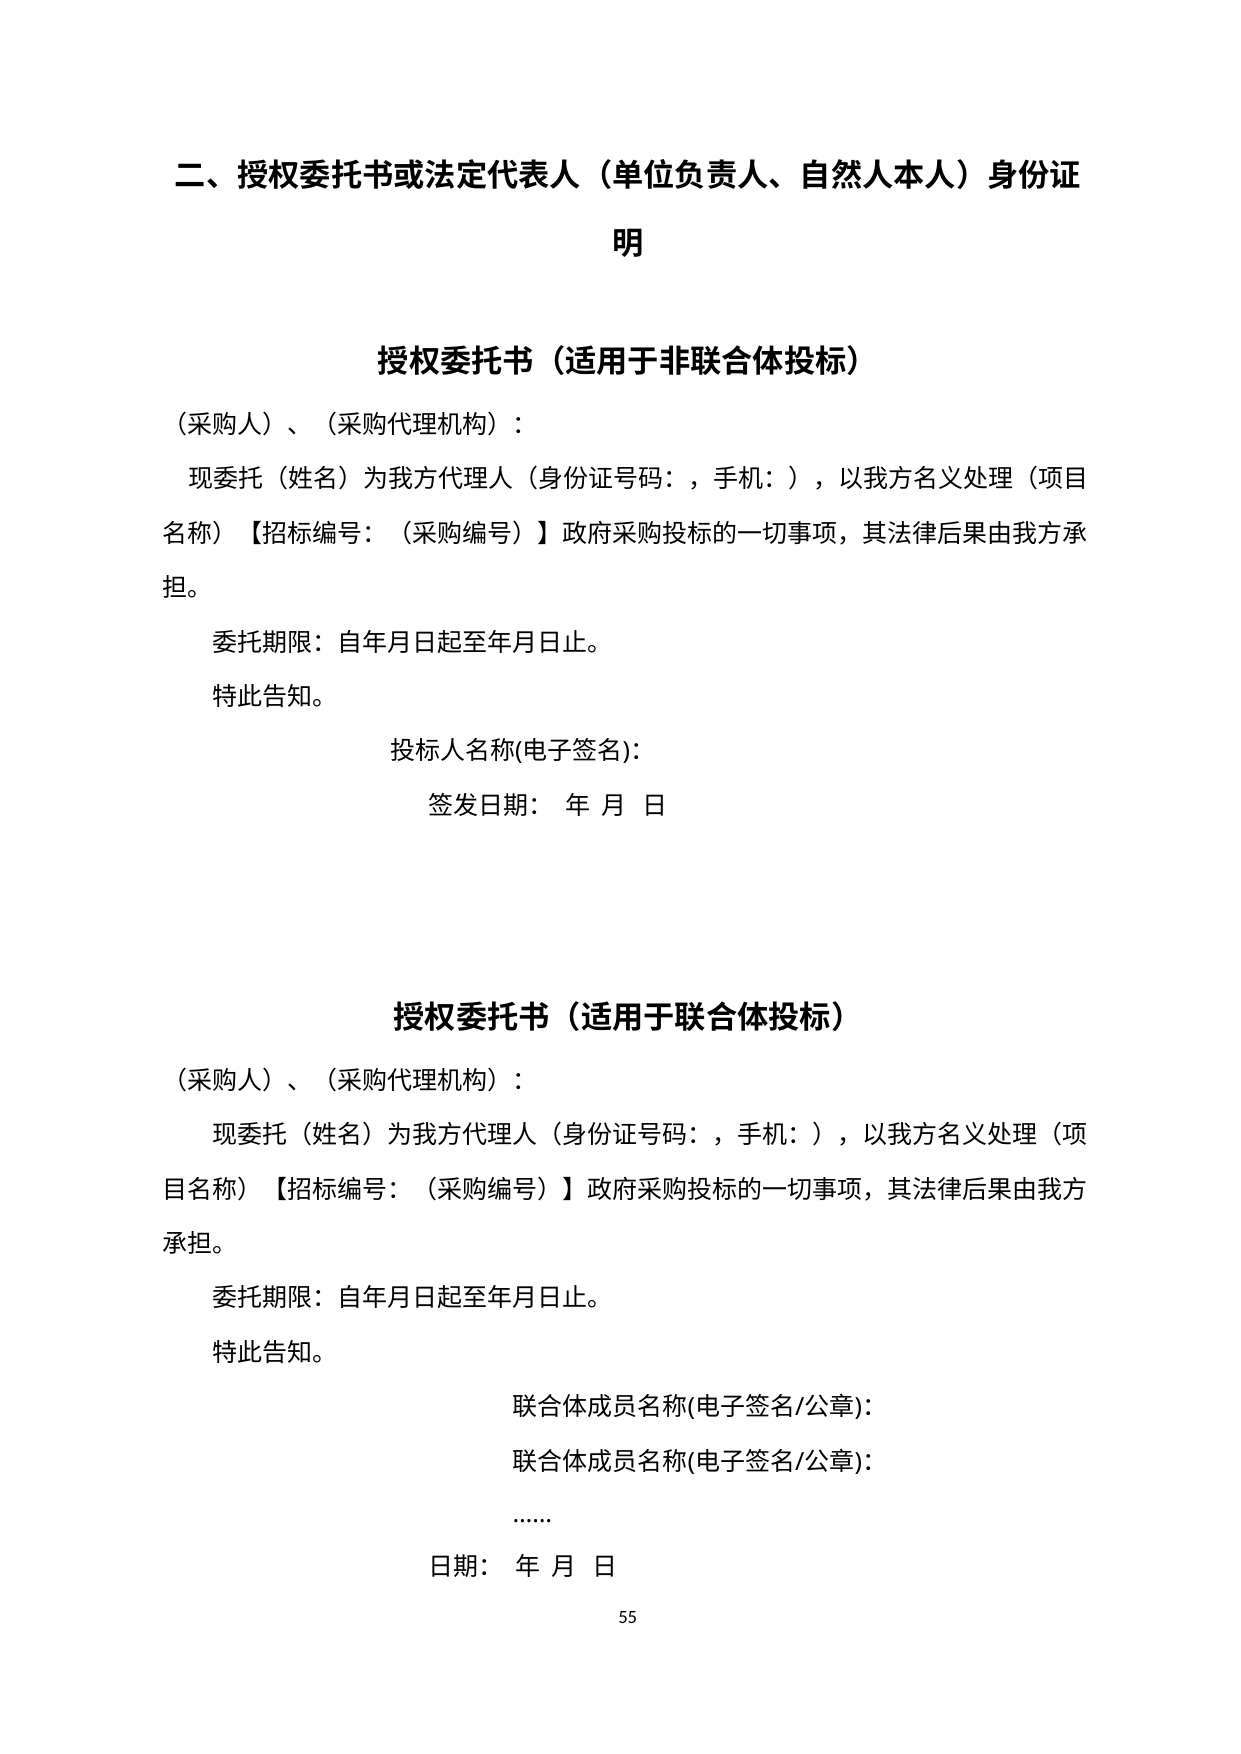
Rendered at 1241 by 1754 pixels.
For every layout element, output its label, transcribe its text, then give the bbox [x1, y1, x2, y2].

text 联合体成员名称(电子签名/公章)： [162, 1441, 1093, 1477]
text 投标人名称(电子签名)： [162, 731, 1093, 767]
text （采购人）、（采购代理机构）： [162, 404, 1093, 441]
text （采购人）、（采购代理机构）： [162, 1060, 1093, 1097]
text 联合体成员名称(电子签名/公章)： [162, 1387, 1093, 1423]
text 授权委托书（适用于联合体投标） [162, 993, 1093, 1038]
text 特此告知。 [162, 1332, 1093, 1368]
text 委托期限：自年月日起至年月日止。 [162, 1278, 1093, 1314]
text 委托期限：自年月日起至年月日止。 [162, 622, 1093, 658]
text 日期： 年 月 日二、授权委托书或法定代表人（单位负责人、自然人本人）身份证明 [162, 150, 1093, 263]
text 授权委托书（适用于非联合体投标） [162, 337, 1093, 382]
text 现委托（姓名）为我方代理人（身份证号码：，手机：），以我方名义处理（项目名称）【招标编号：（采购编号）】政府采购投标的一切事项，其法律后果由我方承担。 [162, 1115, 1093, 1260]
text 日期： 年 月 日 [162, 1546, 1093, 1583]
text 现委托（姓名）为我方代理人（身份证号码：，手机：），以我方名义处理（项目名称）【招标编号：（采购编号）】政府采购投标的一切事项，其法律后果由我方承担。 [162, 459, 1093, 604]
text 特此告知。 [162, 676, 1093, 713]
text …… [162, 1495, 1093, 1529]
text 签发日期： 年 月 日 [162, 785, 1093, 821]
